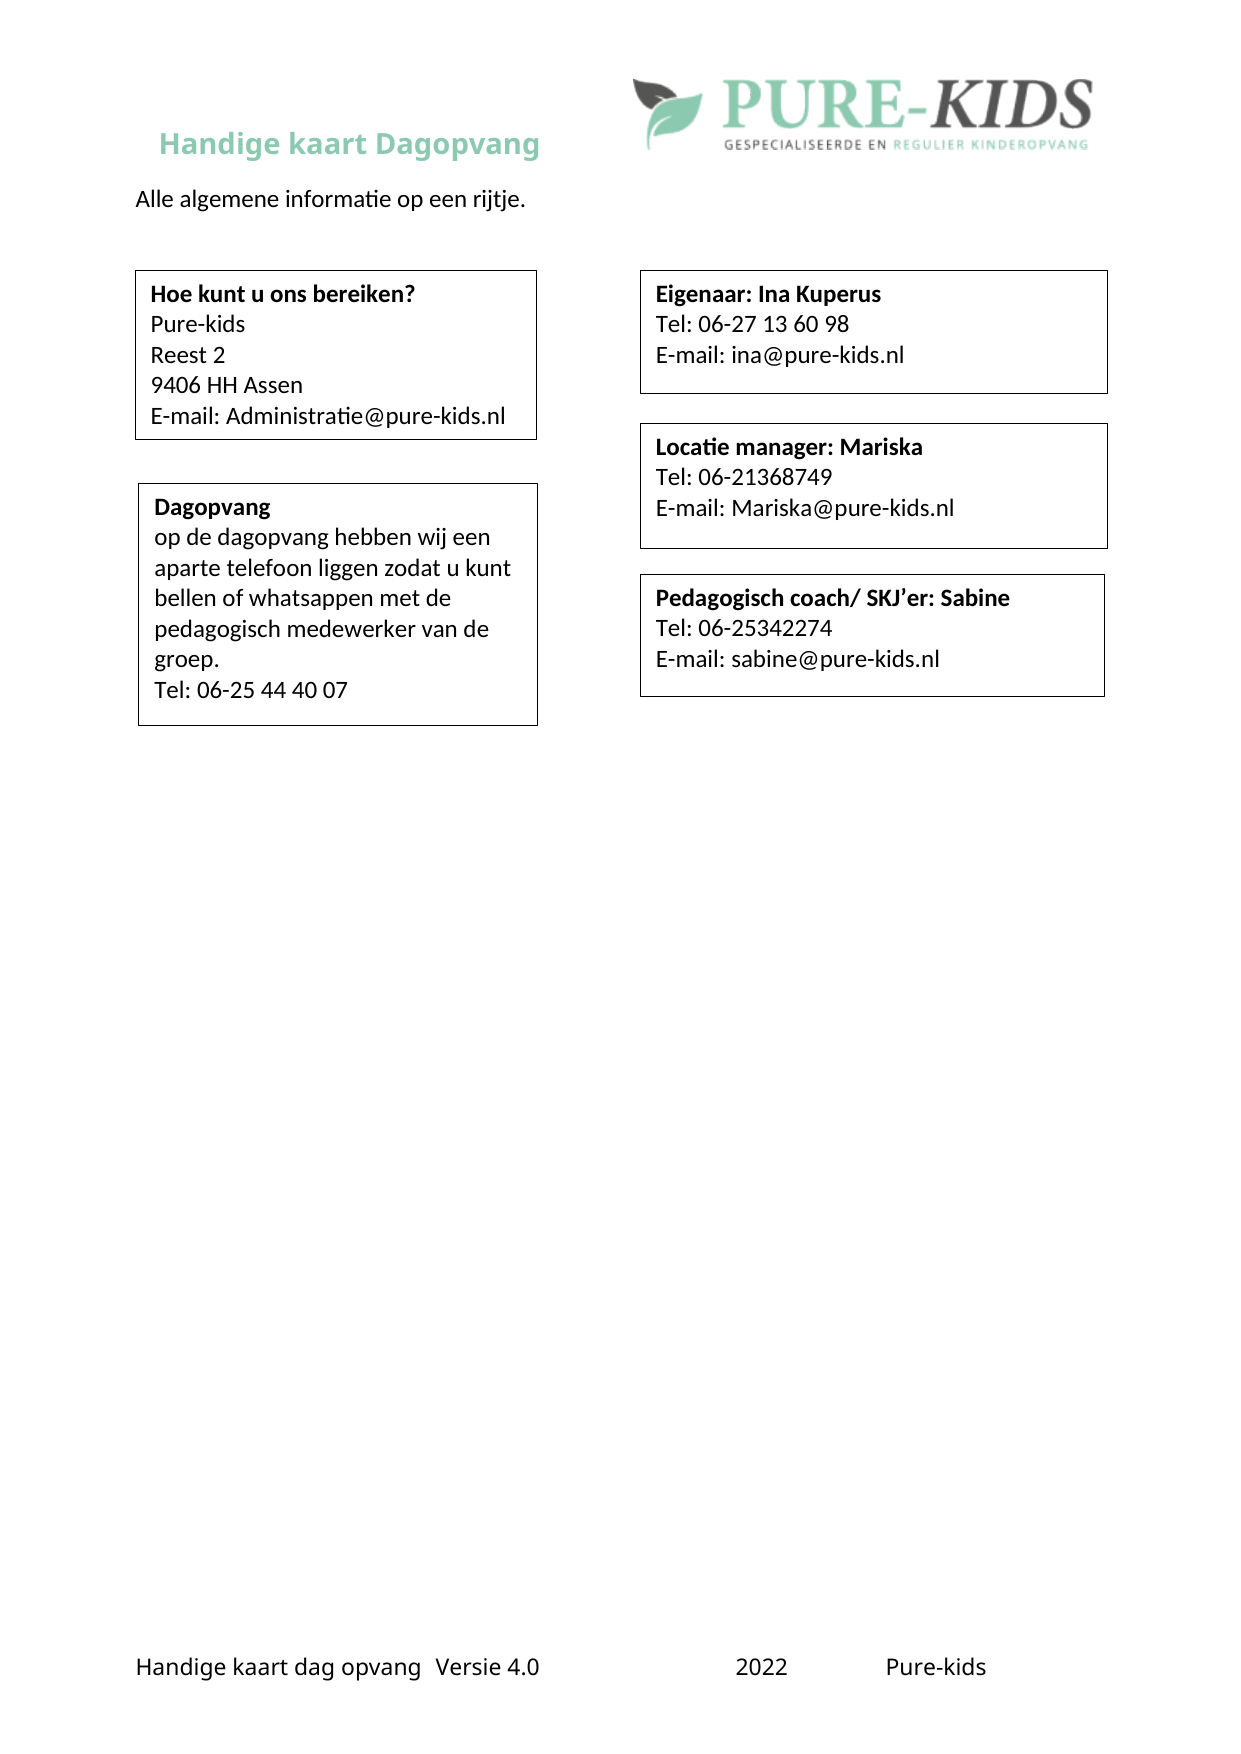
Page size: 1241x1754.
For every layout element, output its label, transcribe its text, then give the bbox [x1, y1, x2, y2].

picture [633, 79, 1093, 150]
text Alle algemene informatie op een rijtje. [135, 183, 1105, 214]
